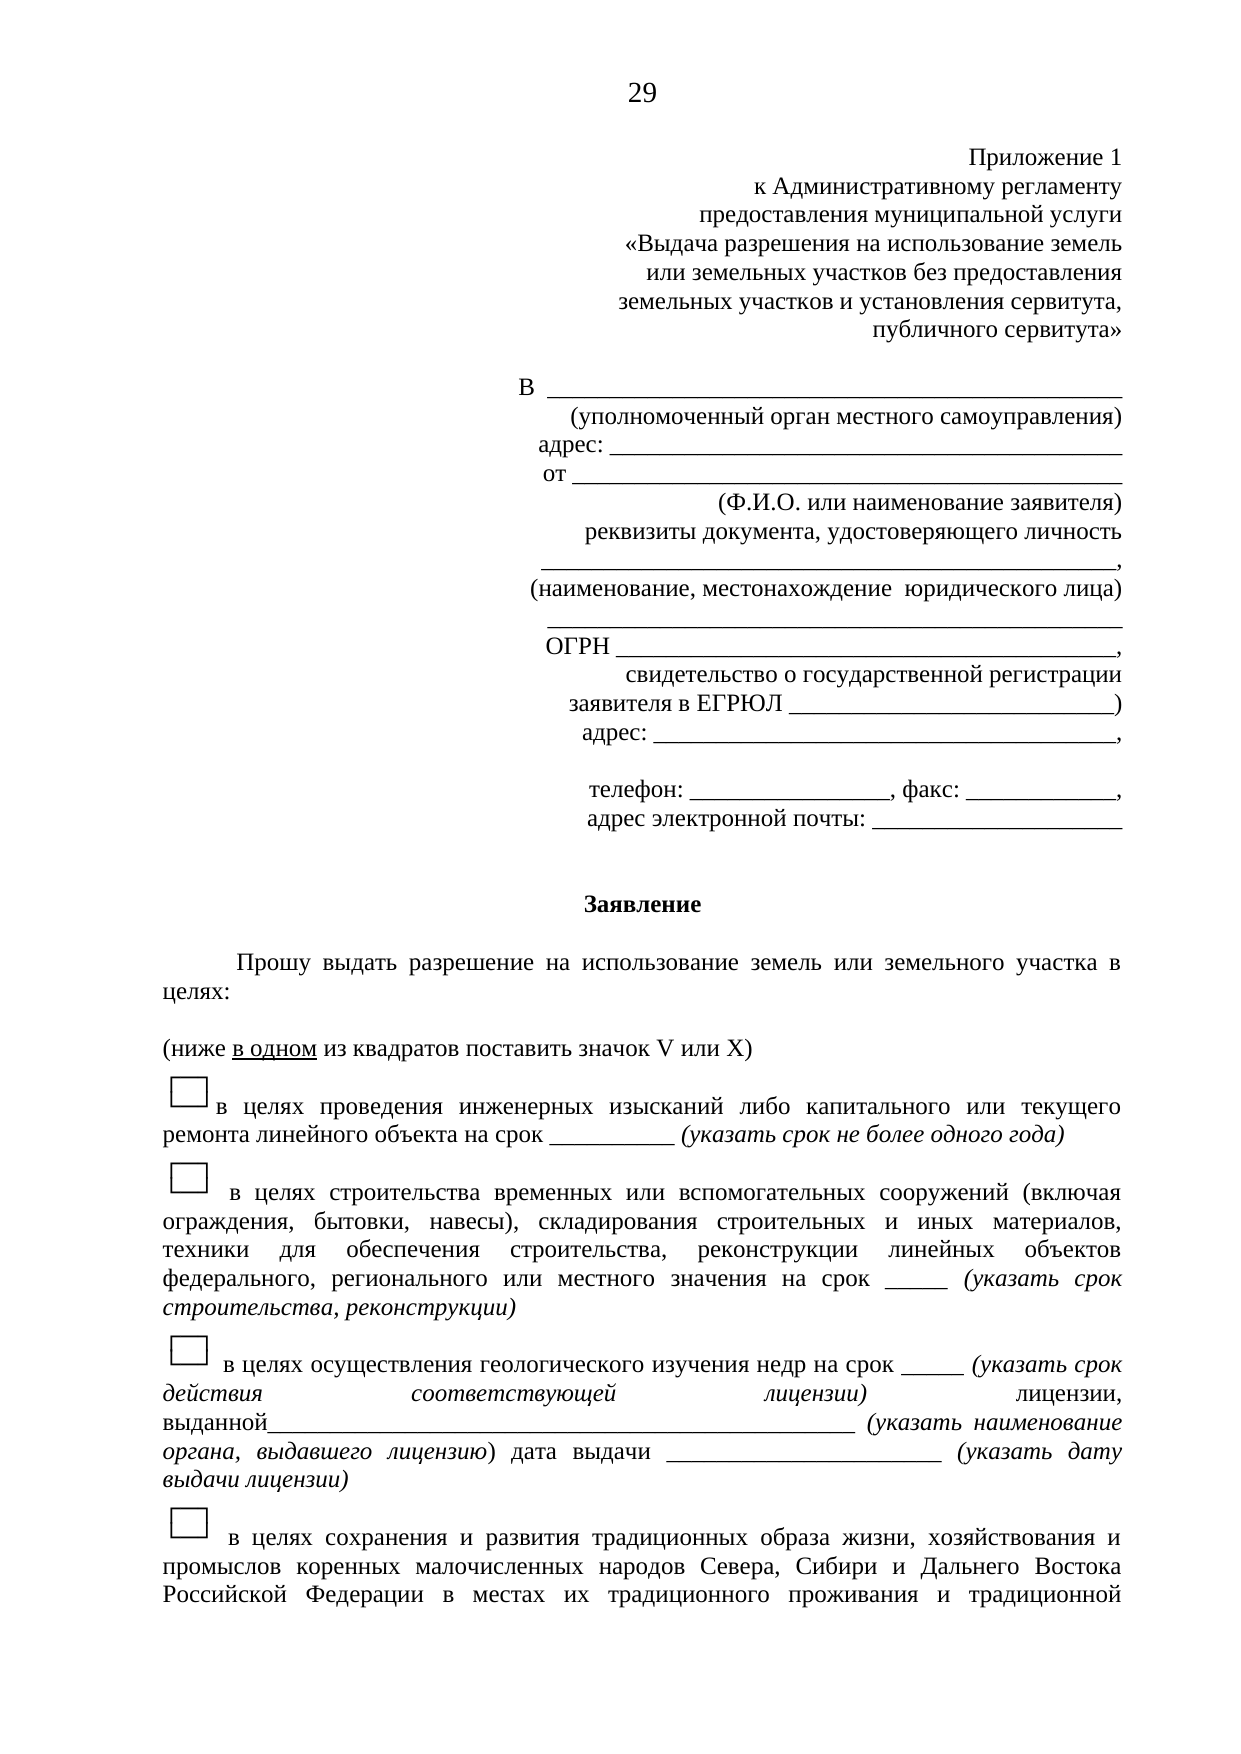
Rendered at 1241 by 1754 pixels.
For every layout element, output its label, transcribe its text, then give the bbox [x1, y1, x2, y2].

text к Административному регламенту [162, 171, 1122, 199]
text (наименование, местонахождение юридического лица) [162, 573, 1122, 602]
text адрес электронной почты: ____________________ [162, 803, 1122, 832]
text (Ф.И.О. или наименование заявителя) [162, 487, 1122, 516]
text ┌─┐ [162, 1148, 1122, 1177]
text свидетельство о государственной регистрации [162, 659, 1122, 688]
text ______________________________________________, [162, 544, 1122, 573]
text от ____________________________________________ [162, 458, 1122, 487]
text ______________________________________________ [162, 602, 1122, 631]
text ┌─┐ [162, 1493, 1122, 1522]
text └─┘в целях проведения инженерных изысканий либо капитального или текущего ремонта линейного объекта на срок __________ (указать срок не более одного года) [162, 1091, 1122, 1148]
text Приложение 1 [162, 142, 1122, 171]
text предоставления муниципальной услуги [162, 199, 1122, 228]
text В ______________________________________________ [162, 372, 1122, 401]
text реквизиты документа, удостоверяющего личность [162, 516, 1122, 544]
text Заявление [162, 889, 1122, 918]
text (ниже в одном из квадратов поставить значок V или X) [162, 1033, 1122, 1062]
text адрес: _____________________________________, [162, 717, 1122, 746]
text земельных участков и установления сервитута, [162, 286, 1122, 314]
text или земельных участков без предоставления [162, 257, 1122, 286]
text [162, 1522, 1122, 1608]
text заявителя в ЕГРЮЛ __________________________) [162, 688, 1122, 717]
text ┌─┐ [162, 1321, 1122, 1349]
text «Выдача разрешения на использование земель [162, 228, 1122, 257]
text Прошу выдать разрешение на использование земель или земельного участка в целях: [162, 947, 1122, 1004]
text (уполномоченный орган местного самоуправления) [162, 401, 1122, 429]
text └─┘ в целях осуществления геологического изучения недр на срок _____ (указать срок действия соответствующей лицензии) лицензии, выданной_______________________________________________ (указать наименование органа, выдавшего лицензию) дата выдачи ______________________ (указать дату выдачи лицензии) [162, 1349, 1122, 1493]
text телефон: ________________, факс: ____________, [162, 774, 1122, 803]
text └─┘ в целях строительства временных или вспомогательных сооружений (включая ограждения, бытовки, навесы), складирования строительных и иных материалов, техники для обеспечения строительства, реконструкции линейных объектов федерального, регионального или местного значения на срок _____ (указать срок строительства, реконструкции) [162, 1177, 1122, 1321]
text адрес: _________________________________________ [162, 429, 1122, 458]
text публичного сервитута» [162, 314, 1122, 343]
text ОГРН ________________________________________, [162, 631, 1122, 659]
text ┌─┐ [162, 1062, 1122, 1091]
